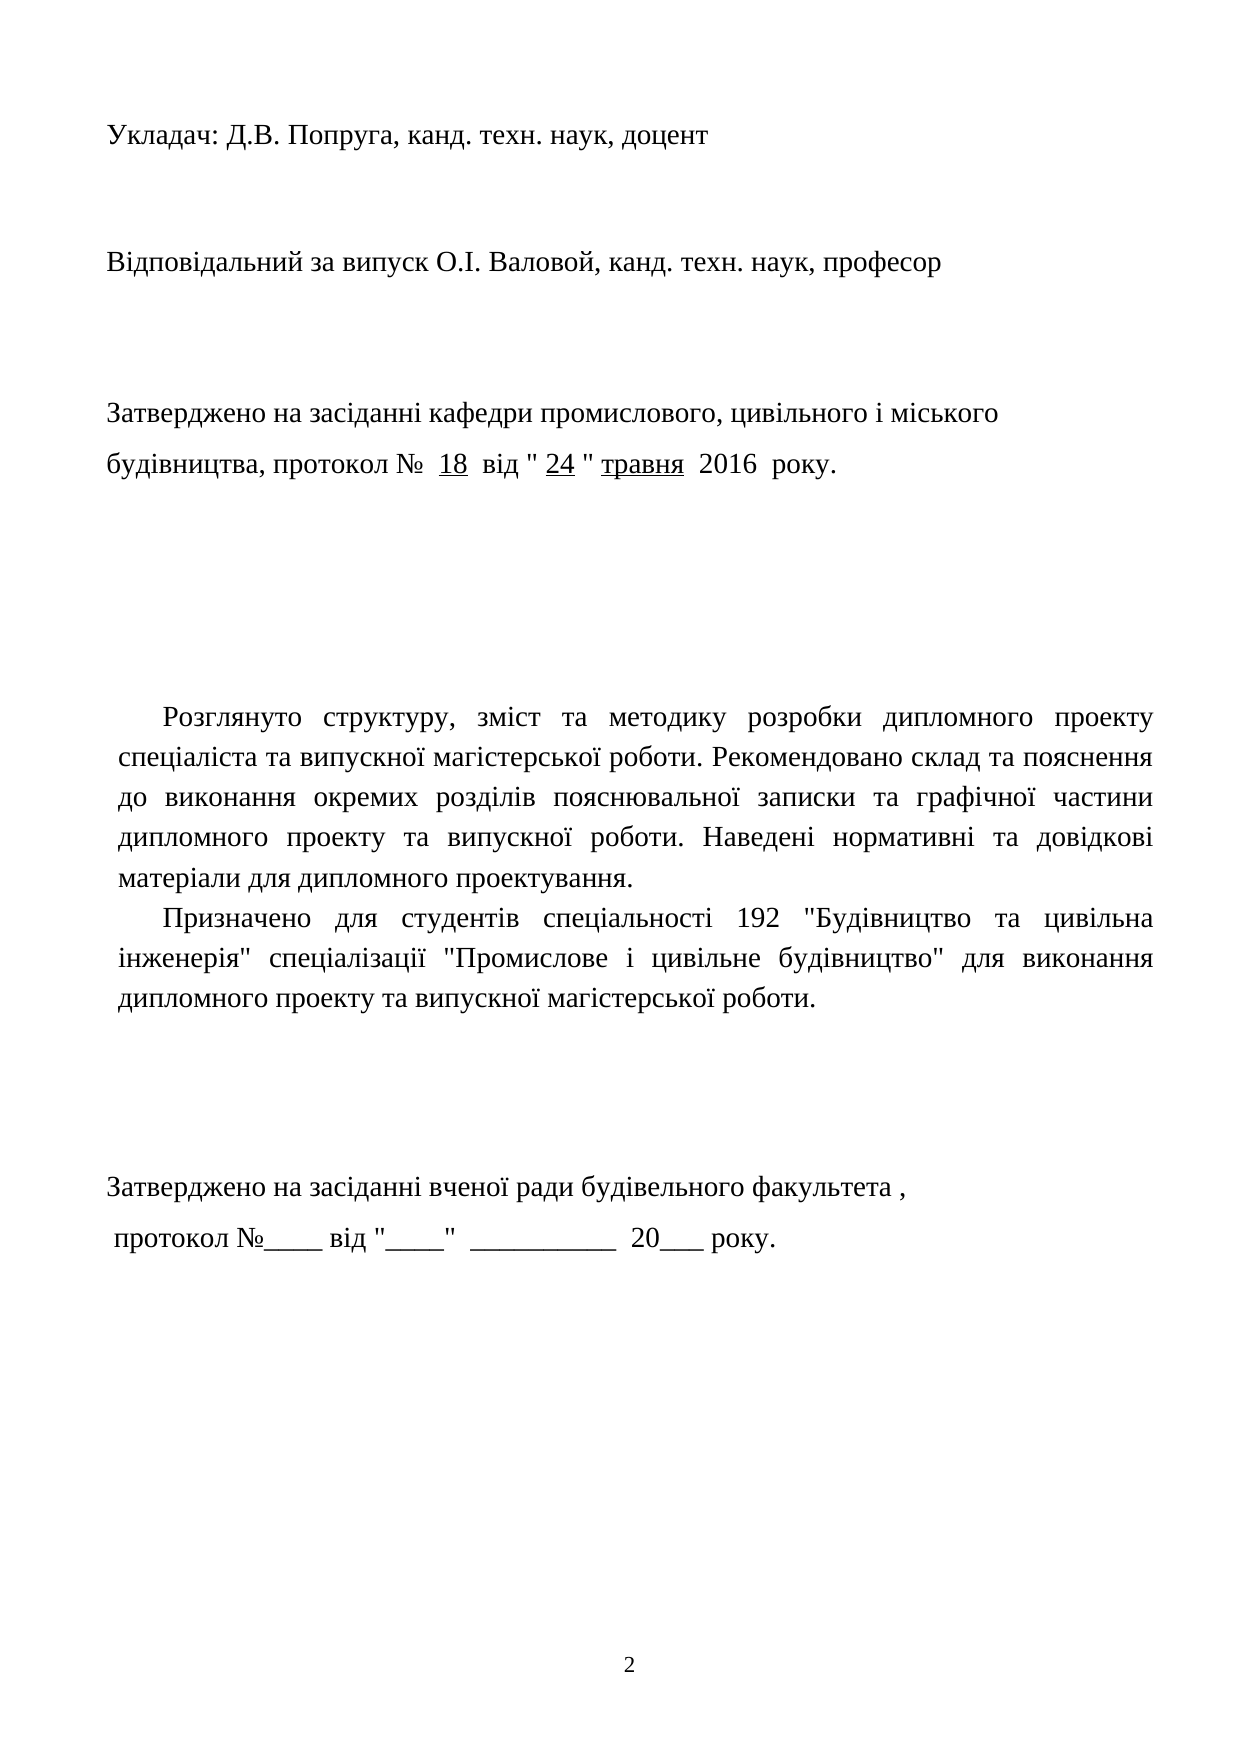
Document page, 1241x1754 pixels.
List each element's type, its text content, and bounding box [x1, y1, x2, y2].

text Затверджено на засіданні кафедри промислового, цивільного і міського будівництва, протокол № 18 від " 24 " травня 2016 року. [106, 396, 1154, 479]
text Призначено для студентів спеціальності 192 "Будівництво та цивільна інженерія" спеціалізації "Промислове і цивільне будівництво" для виконання дипломного проекту та випускної магістерської роботи. [118, 900, 1154, 1014]
subtitle Розглянуто структуру, зміст та методику розробки дипломного проекту спеціаліста та випускної магістерської роботи. Рекомендовано склад та пояснення до виконання окремих розділів пояснювальної записки та графічної частини дипломного проекту та випускної роботи. Наведені нормативні та довідкові матеріали для дипломного проектування. [118, 699, 1154, 893]
text Відповідальний за випуск О.І. Валовой, канд. техн. наук, професор [106, 244, 1154, 278]
text Укладач: Д.В. Попруга, канд. техн. наук, доцент [106, 117, 1154, 151]
text Затверджено на засіданні вченої ради будівельного факультета , [106, 1169, 1154, 1203]
text протокол №____ від "____" __________ 20___ року. [106, 1220, 1154, 1253]
